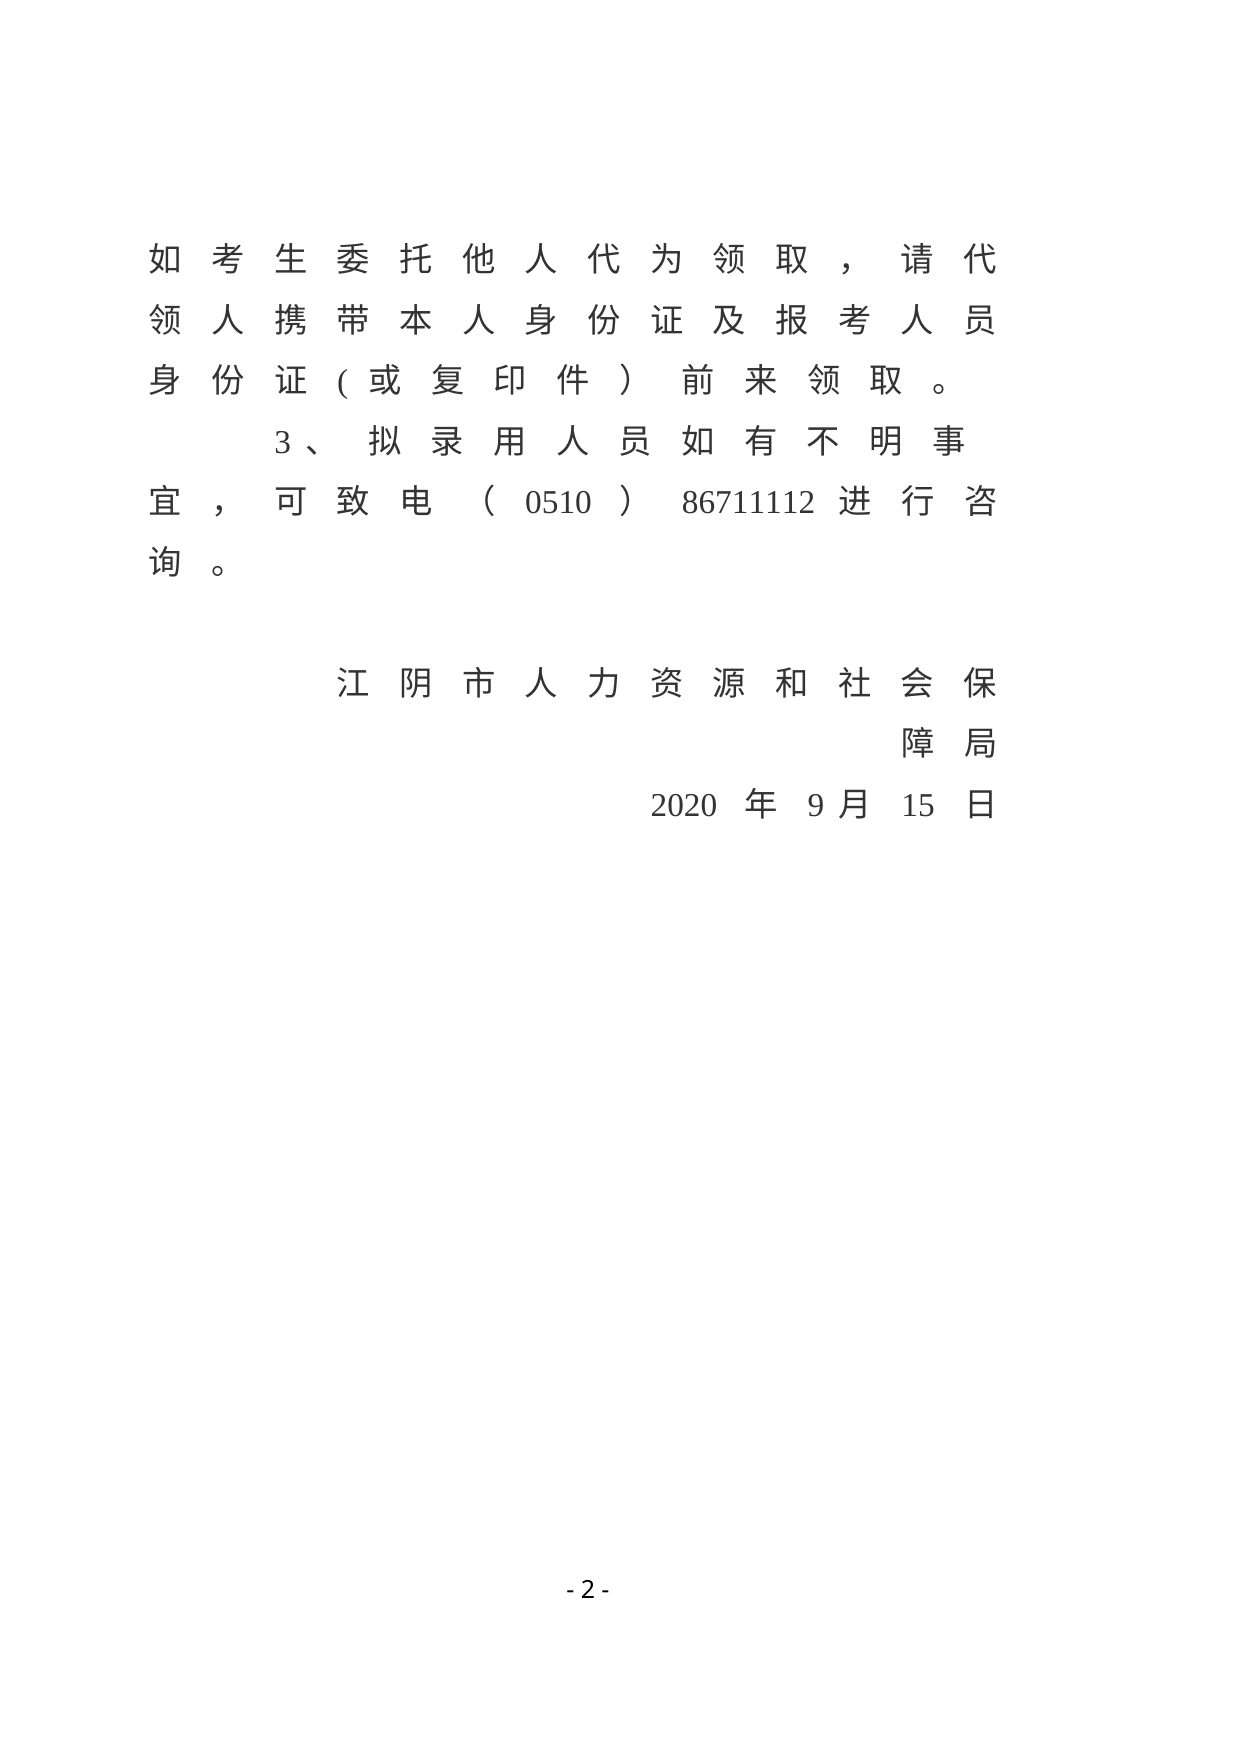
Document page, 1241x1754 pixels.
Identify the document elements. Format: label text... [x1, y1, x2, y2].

text 3、拟录用人员如有不明事宜，可致电（0510）86711112进行咨询。 [149, 408, 1027, 590]
text 江阴市人力资源和社会保障局 [149, 650, 1027, 771]
text 2020年9月15日 [149, 771, 1027, 832]
text 2、报考人员领取录用通知书时需携带好身份证、与原单位解除聘用/劳动关系证明材料；如考生委托他人代为领取，请代领人携带本人身份证及报考人员身份证(或复印件）前来领取。 [149, 227, 1027, 408]
